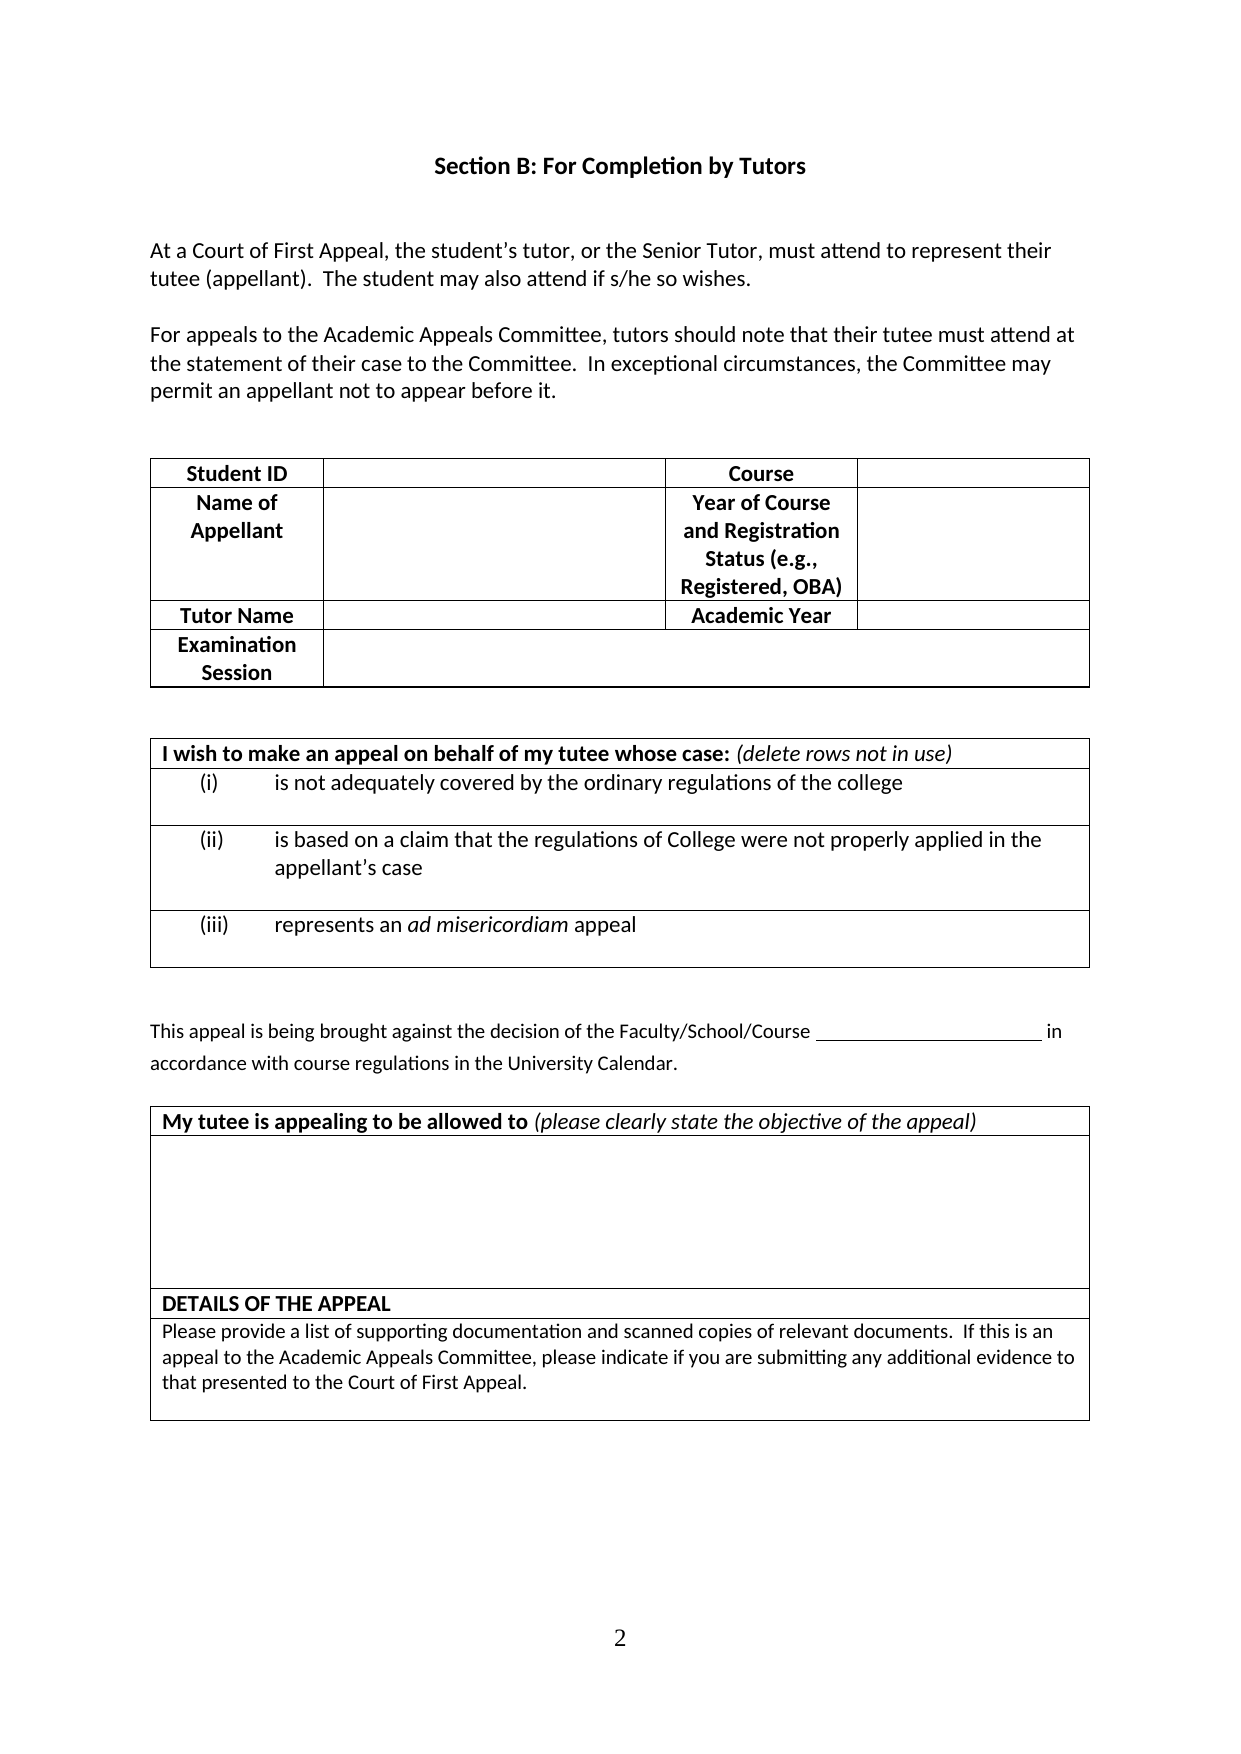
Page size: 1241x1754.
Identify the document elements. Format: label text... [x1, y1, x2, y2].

table_cell [324, 630, 1089, 686]
table_cell Year of Course and Registration Status (e.g., Registered, OBA) [666, 488, 857, 600]
table_cell represents an ad misericordiam appeal [151, 911, 1089, 967]
table_header Student ID [151, 459, 323, 487]
table_cell Academic Year [666, 601, 857, 629]
text For appeals to the Academic Appeals Committee, tutors should note that their tutee must attend at the statement of their case to the Committee. In exceptional circumstances, the Committee may permit an appellant not to appear before it. [150, 321, 1090, 405]
table_cell [324, 488, 665, 600]
text At a Court of First Appeal, the student’s tutor, or the Senior Tutor, must attend to represent their tutee (appellant). The student may also attend if s/he so wishes. [150, 237, 1090, 293]
table_cell [324, 601, 665, 629]
table_header [858, 459, 1089, 487]
table_header Course [666, 459, 857, 487]
text This appeal is being brought against the decision of the Faculty/School/Course in accordance with course regulations in the University Calendar. [150, 1018, 1090, 1076]
table_cell DETAILS OF THE APPEAL [151, 1289, 1089, 1317]
table_header I wish to make an appeal on behalf of my tutee whose case: (delete rows not in use) [151, 739, 1089, 767]
table_cell [151, 1136, 1089, 1288]
table_cell Name of Appellant [151, 488, 323, 600]
table_cell Please provide a list of supporting documentation and scanned copies of relevant documents. If this is an appeal to the Academic Appeals Committee, please indicate if you are submitting any additional evidence to that presented to the Court of First Appeal. [151, 1319, 1089, 1420]
table_cell Tutor Name [151, 601, 323, 629]
table_cell is not adequately covered by the ordinary regulations of the college [151, 769, 1089, 824]
table_header [324, 459, 665, 487]
text Section B: For Completion by Tutors [150, 150, 1090, 181]
table_cell is based on a claim that the regulations of College were not properly applied in the appellant’s case [151, 826, 1089, 909]
table_cell Examination Session [151, 630, 323, 686]
table_cell [858, 488, 1089, 600]
table_cell [858, 601, 1089, 629]
table_header My tutee is appealing to be allowed to (please clearly state the objective of the appeal) [151, 1107, 1089, 1135]
